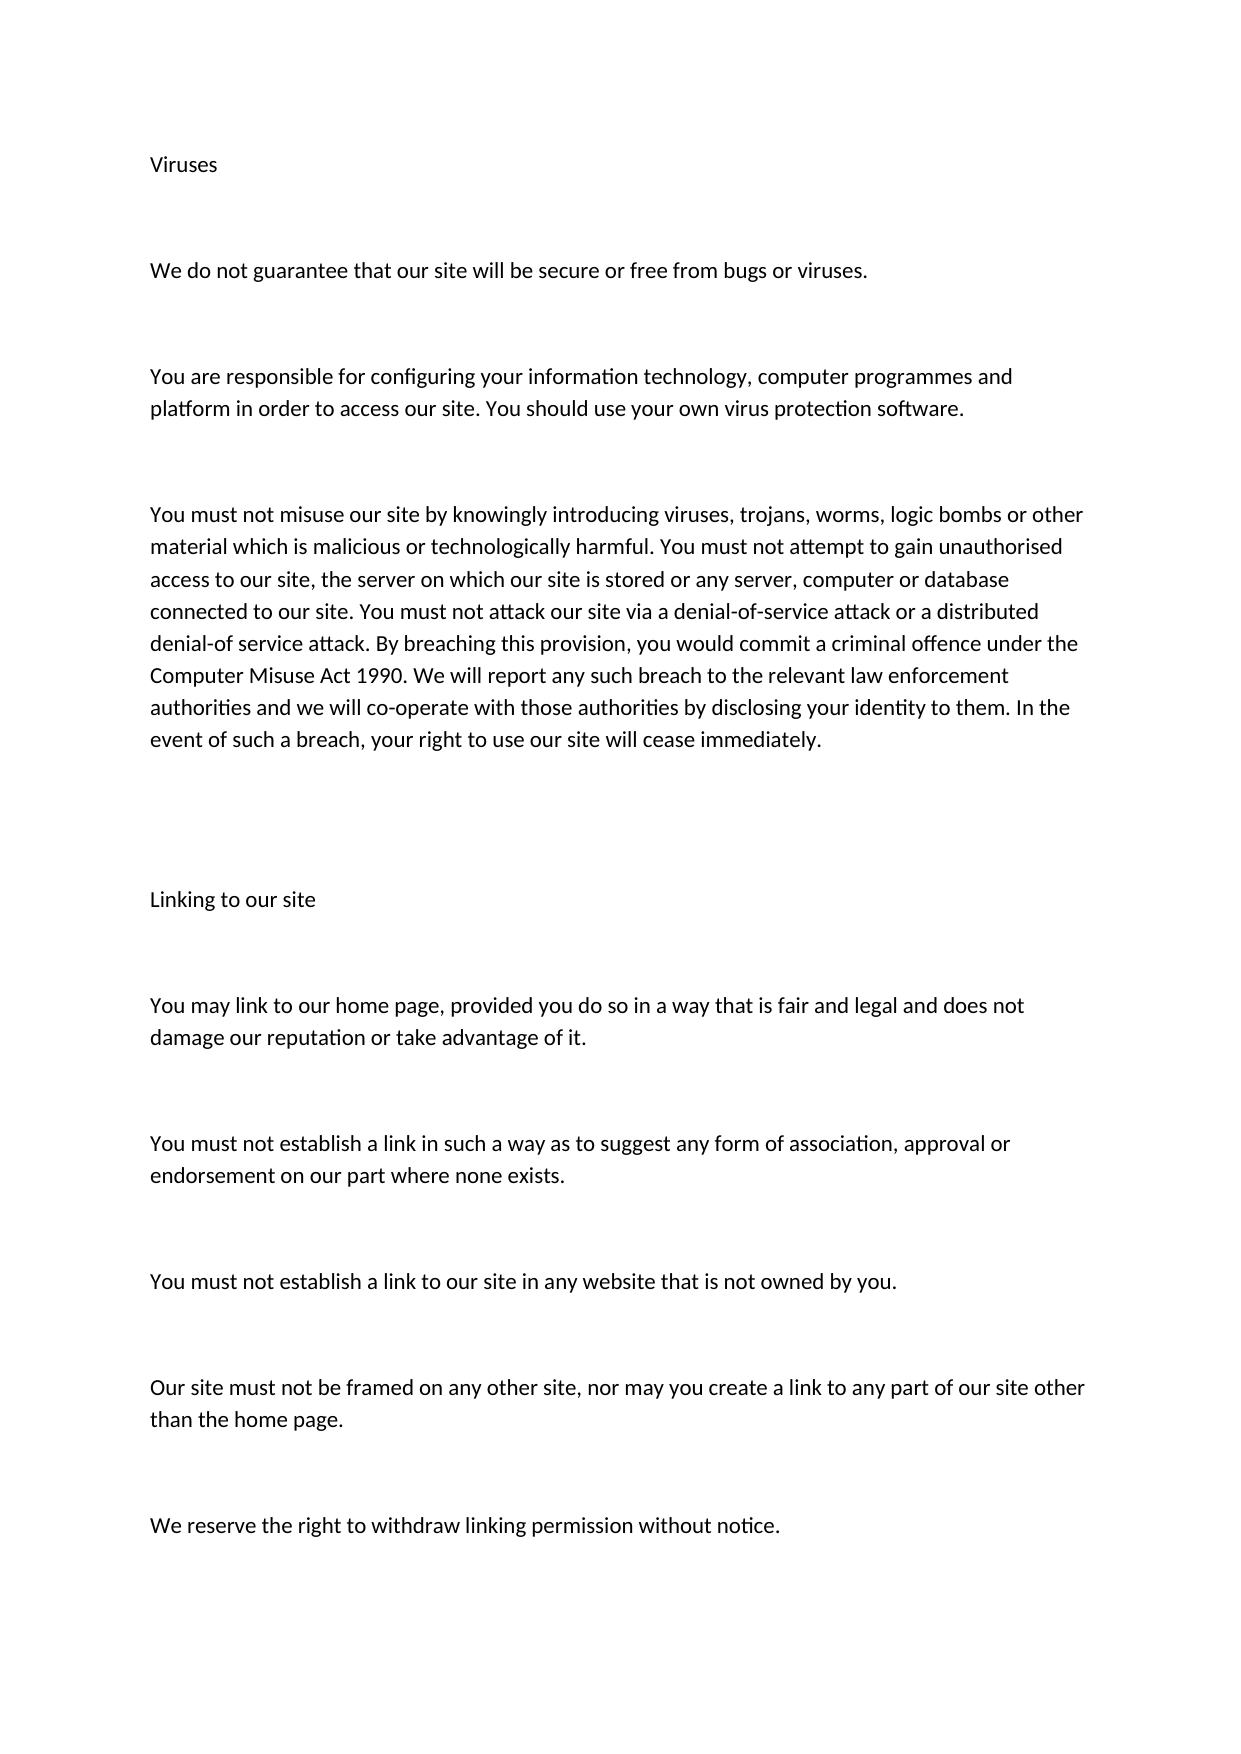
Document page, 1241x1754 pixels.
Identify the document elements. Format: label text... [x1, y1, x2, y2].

text You may link to our home page, provided you do so in a way that is fair and legal and does not damage our reputation or take advantage of it. [150, 991, 1090, 1051]
text You must not misuse our site by knowingly introducing viruses, trojans, worms, logic bombs or other material which is malicious or technologically harmful. You must not attempt to gain unauthorised access to our site, the server on which our site is stored or any server, computer or database connected to our site. You must not attack our site via a denial-of-service attack or a distributed denial-of service attack. By breaching this provision, you would commit a criminal offence under the Computer Misuse Act 1990. We will report any such breach to the relevant law enforcement authorities and we will co-operate with those authorities by disclosing your identity to them. In the event of such a breach, your right to use our site will cease immediately. [150, 500, 1090, 754]
text You must not establish a link in such a way as to suggest any form of association, approval or endorsement on our part where none exists. [150, 1129, 1090, 1189]
text You are responsible for configuring your information technology, computer programmes and platform in order to access our site. You should use your own virus protection software. [150, 362, 1090, 422]
text Viruses [150, 150, 1090, 178]
text We reserve the right to withdraw linking permission without notice. [150, 1511, 1090, 1539]
text Linking to our site [150, 885, 1090, 913]
text Our site must not be framed on any other site, nor may you create a link to any part of our site other than the home page. [150, 1373, 1090, 1433]
text We do not guarantee that our site will be secure or free from bugs or viruses. [150, 256, 1090, 284]
text You must not establish a link to our site in any website that is not owned by you. [150, 1267, 1090, 1295]
